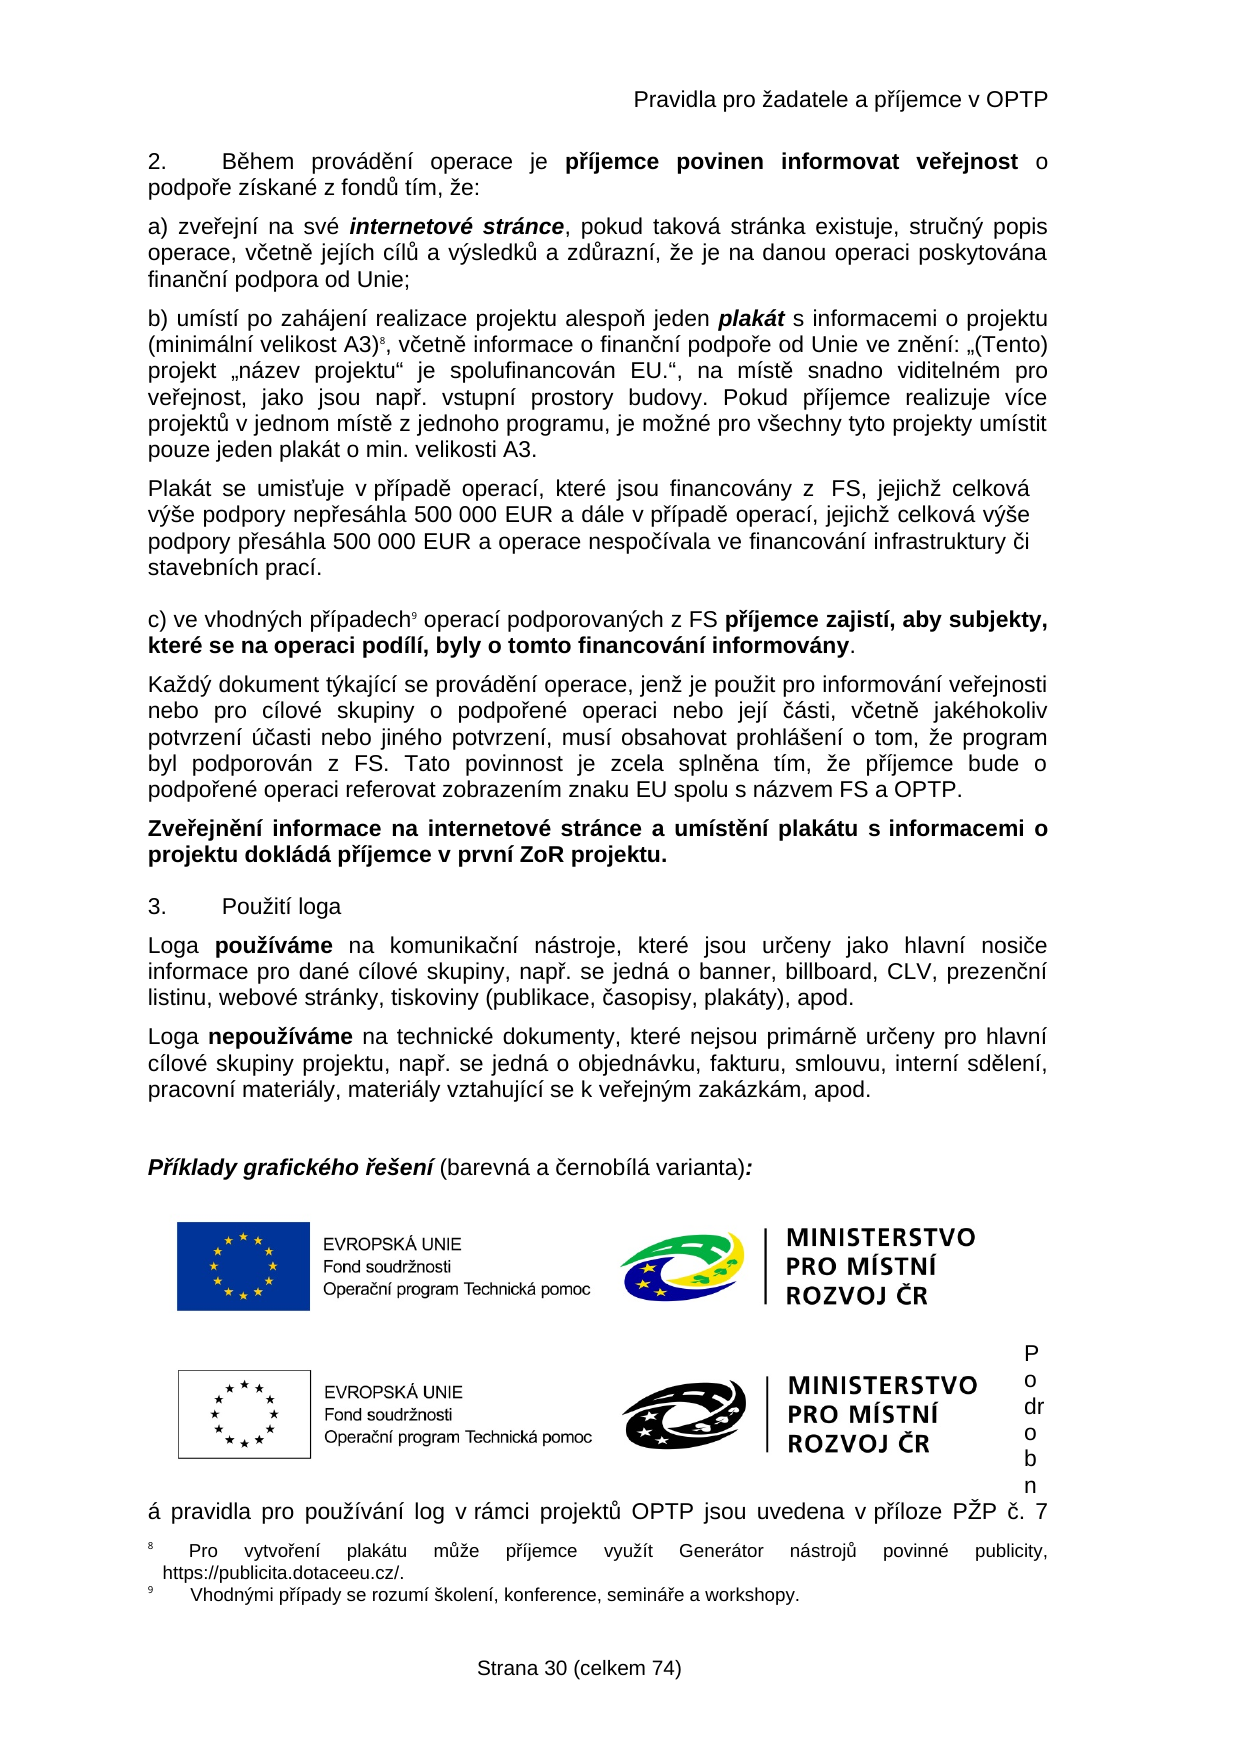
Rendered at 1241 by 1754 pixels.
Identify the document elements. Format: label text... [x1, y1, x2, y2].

text 3. Použití loga [148, 893, 1048, 919]
text Loga nepoužíváme na technické dokumenty, které nejsou primárně určeny pro hlavní cílové skupiny projektu, např. se jedná o objednávku, fakturu, smlouvu, interní sdělení, pracovní materiály, materiály vztahující se k veřejným zakázkám, apod. [148, 1023, 1048, 1102]
text Loga používáme na komunikační nástroje, které jsou určeny jako hlavní nosiče informace pro dané cílové skupiny, např. se jedná o banner, billboard, CLV, prezenční listinu, webové stránky, tiskoviny (publikace, časopisy, plakáty), apod. [148, 932, 1048, 1011]
text a) zveřejní na své internetové stránce, pokud taková stránka existuje, stručný popis operace, včetně jejích cílů a výsledků a zdůrazní, že je na danou operaci poskytována finanční podpora od Unie; [148, 213, 1048, 292]
text b) umístí po zahájení realizace projektu alespoň jeden plakát s informacemi o projektu (minimální velikost A3), včetně informace o finanční podpoře od Unie ve znění: „(Tento) projekt „název projektu“ je spolufinancován EU.“, na místě snadno viditelném pro veřejnost, jako jsou např. vstupní prostory budovy. Pokud příjemce realizuje více projektů v jednom místě z jednoho programu, je možné pro všechny tyto projekty umístit pouze jeden plakát o min. velikosti A3. [148, 304, 1048, 463]
text Zveřejnění informace na internetové stránce a umístění plakátu s informacemi o projektu dokládá příjemce v první ZoR projektu. [148, 815, 1048, 868]
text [148, 1192, 1048, 1524]
picture [147, 1192, 1005, 1488]
text Plakát se umisťuje v případě operací, které jsou financovány z FS, jejichž celková výše podpory nepřesáhla 500 000 EUR a dále v případě operací, jejichž celková výše podpory přesáhla 500 000 EUR a operace nespočívala ve financování infrastruktury či stavebních prací. [148, 475, 1030, 581]
text c) ve vhodných případech operací podporovaných z FS příjemce zajistí, aby subjekty, které se na operaci podílí, byly o tomto financování informovány. [148, 606, 1048, 658]
text Příklady grafického řešení (barevná a černobílá varianta): [148, 1153, 1048, 1180]
text Každý dokument týkající se provádění operace, jenž je použit pro informování veřejnosti nebo pro cílové skupiny o podpořené operaci nebo její části, včetně jakéhokoliv potvrzení účasti nebo jiného potvrzení, musí obsahovat prohlášení o tom, že program byl podporován z FS. Tato povinnost je zcela splněna tím, že příjemce bude o podpořené operaci referovat zobrazením znaku EU spolu s názvem FS a OPTP. [148, 671, 1048, 802]
text 2. Během provádění operace je příjemce povinen informovat veřejnost o podpoře získané z fondů tím, že: [148, 148, 1048, 200]
